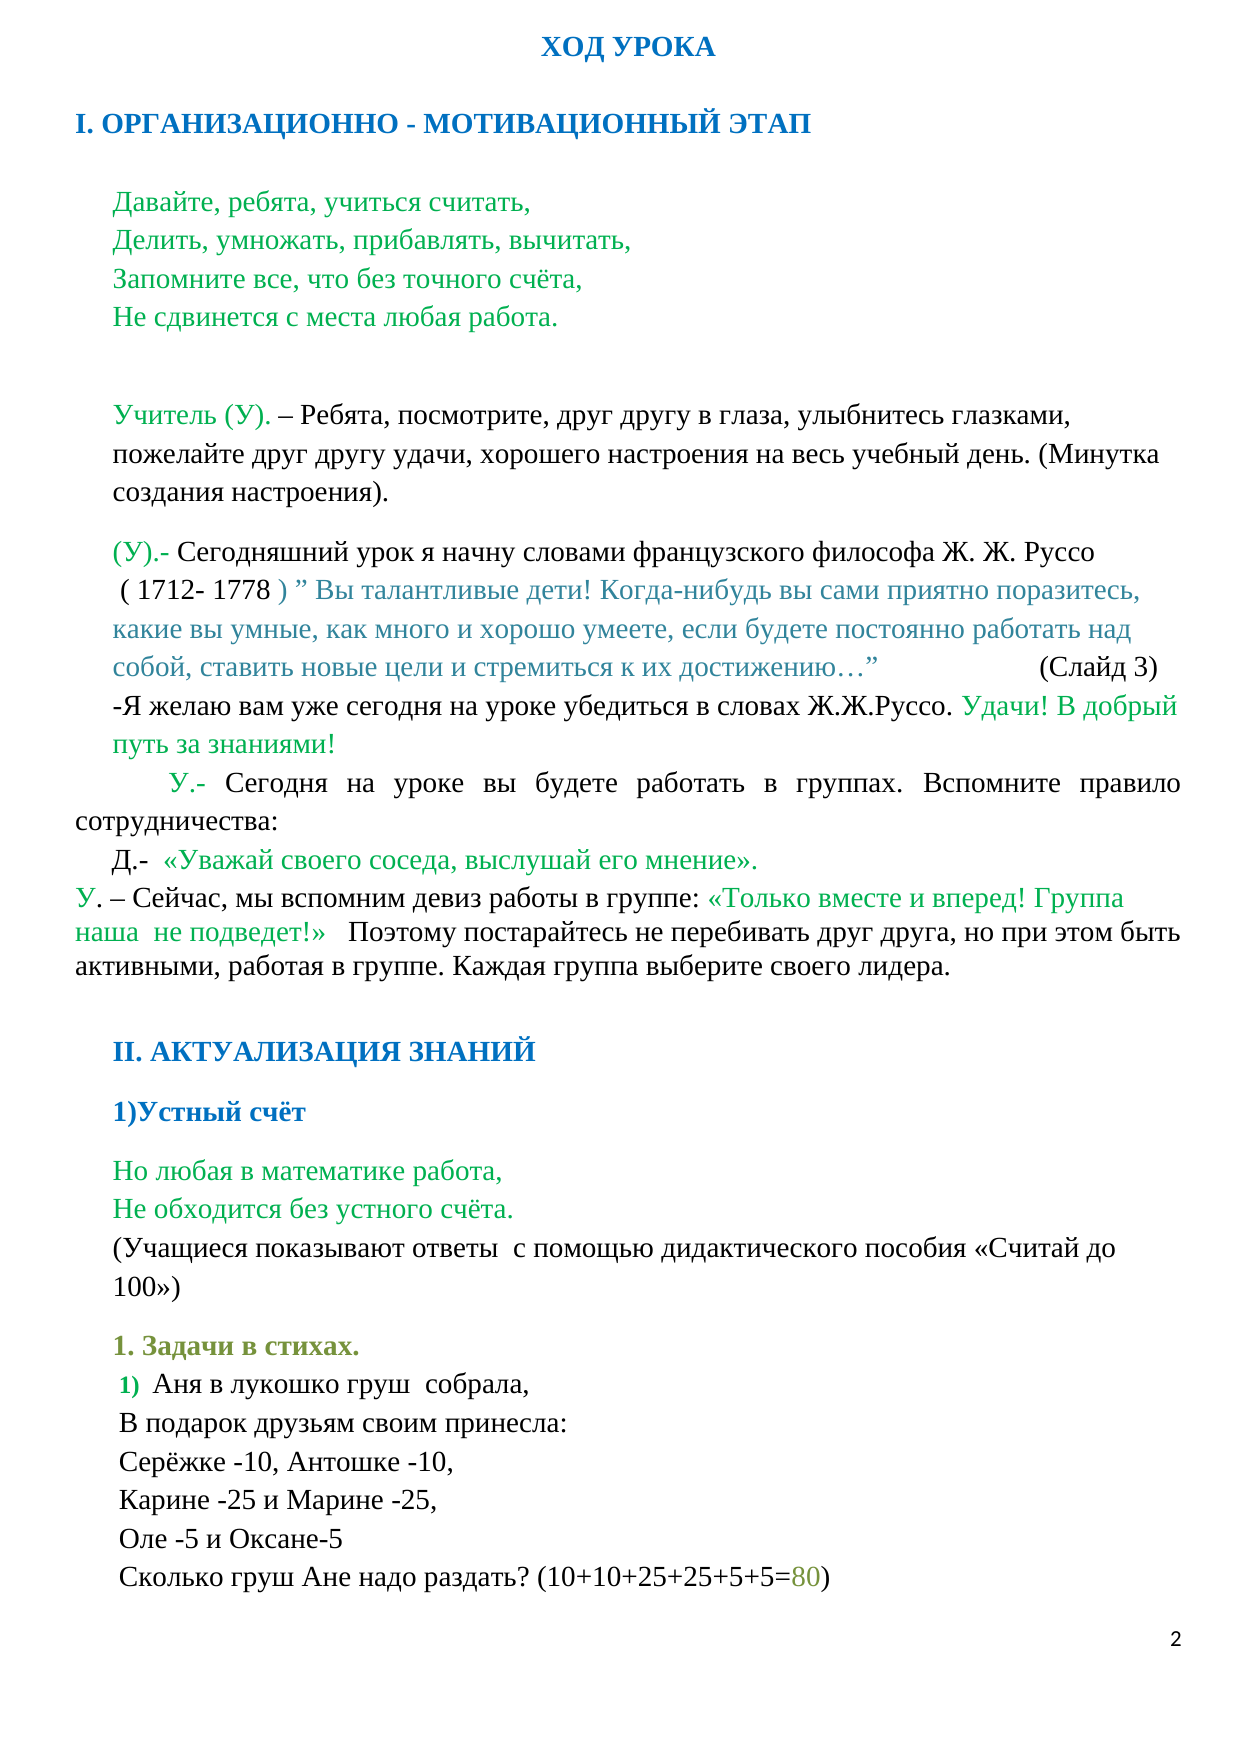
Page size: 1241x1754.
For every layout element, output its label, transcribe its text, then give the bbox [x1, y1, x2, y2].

text ХОД УРОКА [75, 29, 1181, 63]
text Но любая в математике работа, [112, 1153, 1181, 1187]
text Давайте, ребята, учиться считать, [112, 184, 1181, 217]
text Запомните все, что без точного счёта, [112, 261, 1181, 294]
text II. АКТУАЛИЗАЦИЯ ЗНАНИЙ [112, 1034, 1181, 1068]
text Сколько груш Ане надо раздать? (10+10+25+25+5+5=80) [75, 1559, 1181, 1593]
text 1)Устный счёт [112, 1094, 1181, 1127]
text I. ОРГАНИЗАЦИОННО - МОТИВАЦИОННЫЙ ЭТАП [75, 107, 1181, 140]
text Д.- «Уважай своего соседа, выслушай его мнение». [75, 842, 1181, 876]
text 1. Задачи в стихах. [112, 1328, 1181, 1362]
text Серёжке -10, Антошке -10, [75, 1444, 1181, 1477]
text 1) Аня в лукошко груш собрала, [112, 1367, 1181, 1400]
text Не сдвинется с места любая работа. [112, 299, 1181, 333]
text ( 1712- 1778 ) ” Вы талантливые дети! Когда-нибудь вы сами приятно поразитесь, какие вы умные, как много и хорошо умеете, если будете постоянно работать над собой, ставить новые цели и стремиться к их достижению…” (Слайд 3) [112, 572, 1181, 683]
text У. – Сейчас, мы вспомним девиз работы в группе: «Только вместе и вперед! Группа наша не подведет!» Поэтому постарайтесь не перебивать друг друга, но при этом быть активными, работая в группе. Каждая группа выберите своего лидера. [75, 881, 1181, 981]
text В подарок друзьям своим принесла: [75, 1405, 1181, 1439]
text (У).- Сегодняшний урок я начну словами французского философа Ж. Ж. Руссо [112, 534, 1181, 567]
text У.- Сегодня на уроке вы будете работать в группах. Вспомните правило сотрудничества: [75, 765, 1181, 837]
text Карине -25 и Марине -25, [75, 1482, 1181, 1516]
text Не обходится без устного счёта. [112, 1192, 1181, 1225]
text Делить, умножать, прибавлять, вычитать, [112, 222, 1181, 256]
text Учитель (У). – Ребята, посмотрите, друг другу в глаза, улыбнитесь глазками, пожелайте друг другу удачи, хорошего настроения на весь учебный день. (Минутка создания настроения). [112, 397, 1181, 508]
text (Учащиеся показывают ответы с помощью дидактического пособия «Считай до 100») [112, 1230, 1181, 1302]
text -Я желаю вам уже сегодня на уроке убедиться в словах Ж.Ж.Руссо. Удачи! В добрый путь за знаниями! [112, 688, 1181, 760]
text Оле -5 и Оксане-5 [75, 1521, 1181, 1554]
